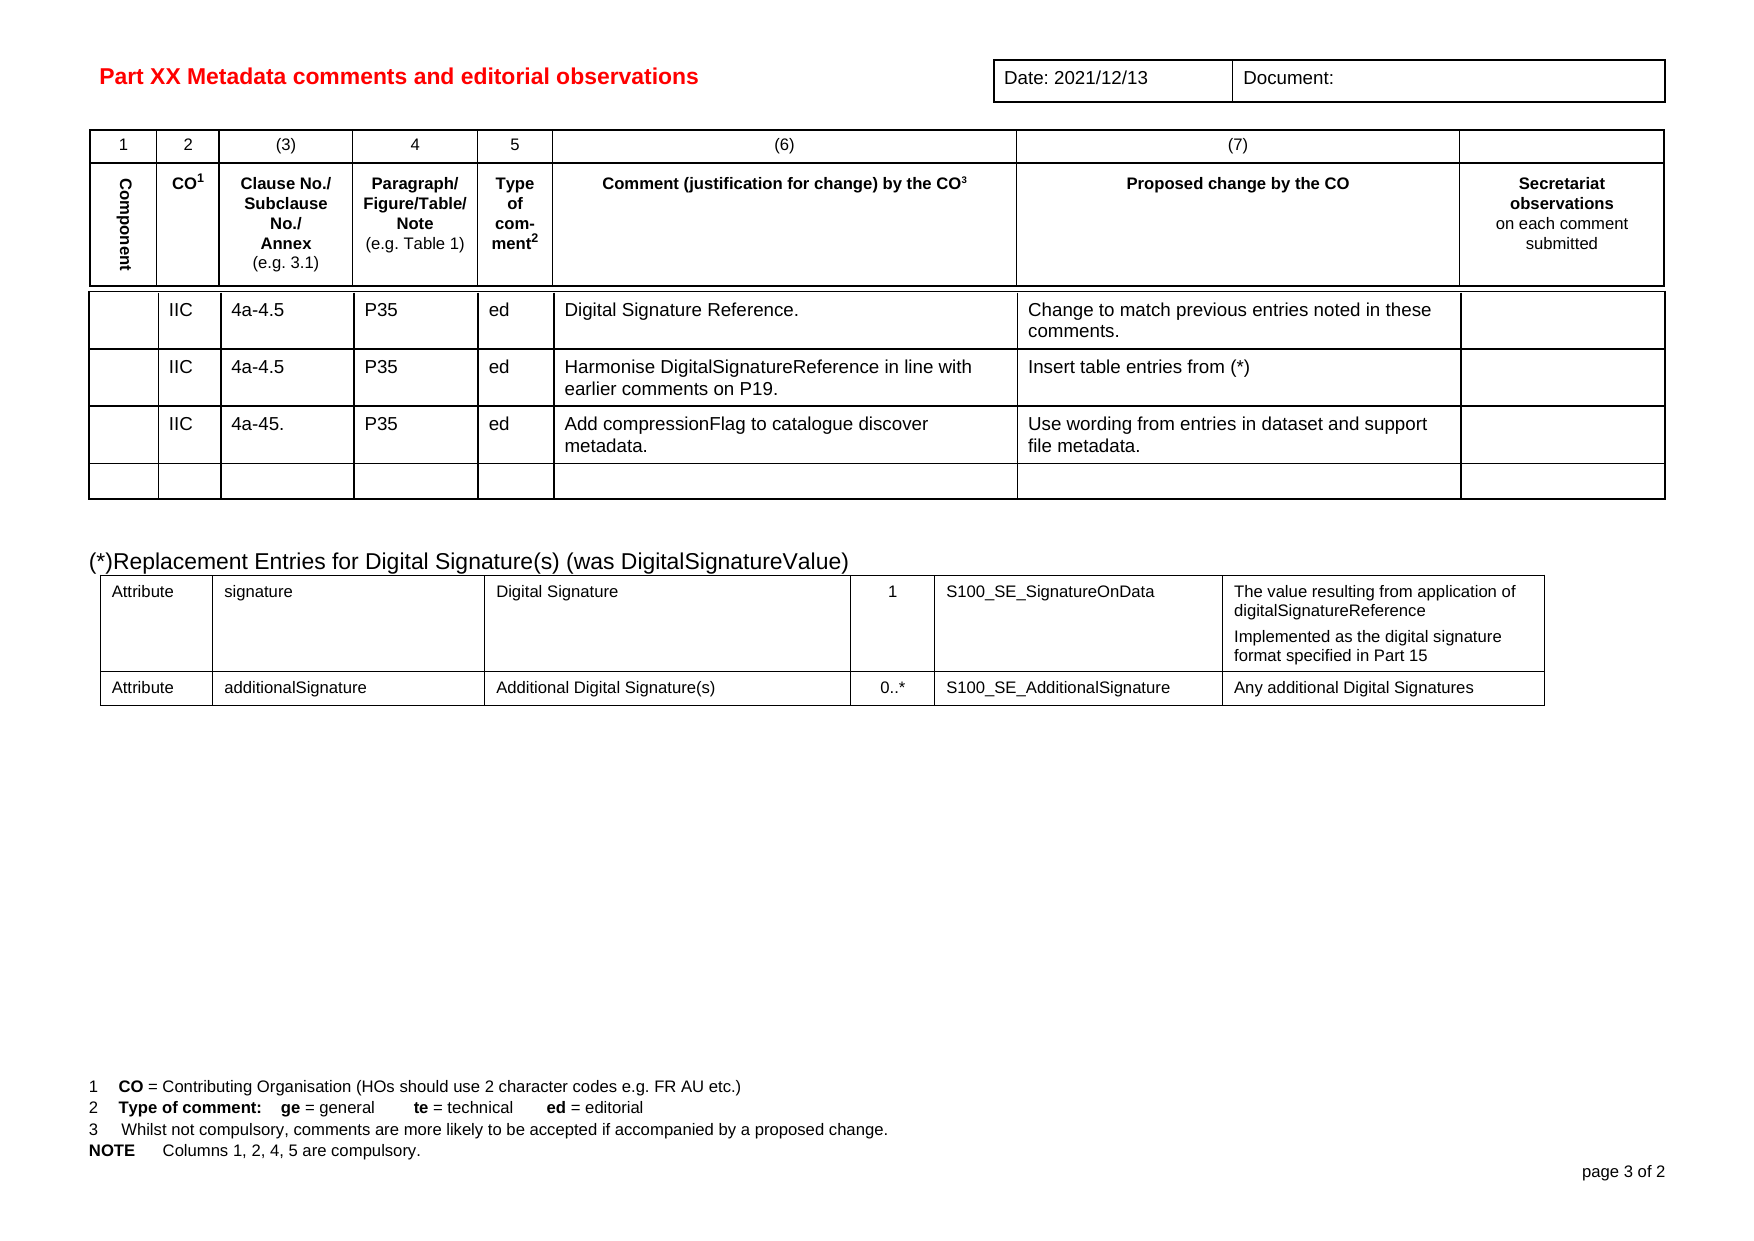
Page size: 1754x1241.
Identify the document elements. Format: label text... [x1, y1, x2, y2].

table_cell 4a-45. [222, 407, 353, 462]
table_cell [222, 464, 353, 498]
table_cell [355, 464, 477, 498]
table_cell [90, 407, 158, 462]
table_cell IIC [159, 350, 220, 405]
table_cell ed [479, 350, 553, 405]
table_cell [159, 464, 220, 498]
table_cell P35 [355, 407, 477, 462]
table_cell S100_SE_AdditionalSignature [935, 672, 1222, 705]
table_cell ed [479, 407, 553, 462]
table_cell Attribute [101, 672, 212, 705]
table_header Attribute [101, 576, 212, 671]
table_cell [555, 464, 1017, 498]
table_cell Digital Signature Reference. [555, 292, 1017, 348]
table_header Digital Signature [485, 576, 850, 671]
table_cell Harmonise DigitalSignatureReference in line with earlier comments on P19. [555, 350, 1017, 405]
text (*)Replacement Entries for Digital Signature(s) (was DigitalSignatureValue) [89, 549, 1665, 574]
table_cell [1018, 464, 1460, 498]
table_cell [1462, 464, 1664, 498]
table_header The value resulting from application of digitalSignatureReference Implemented as the digital signature format specified in Part 15 [1223, 576, 1544, 671]
table_cell IIC [159, 292, 221, 348]
table_header S100_SE_SignatureOnData [935, 576, 1222, 671]
table_cell [479, 464, 553, 498]
table_cell Change to match previous entries noted in these comments. [1018, 292, 1461, 348]
table_cell [1462, 407, 1664, 462]
table_cell 4a-4.5 [222, 350, 353, 405]
table_cell Insert table entries from (*) [1018, 350, 1460, 405]
table_cell Use wording from entries in dataset and support file metadata. [1018, 407, 1460, 462]
table_header 1 [851, 576, 934, 671]
table_cell Add compressionFlag to catalogue discover metadata. [555, 407, 1017, 462]
table_cell [1462, 350, 1664, 405]
table_cell ed [479, 292, 554, 348]
table_cell [90, 464, 158, 498]
table_header signature [213, 576, 484, 671]
table_cell 0..* [851, 672, 934, 705]
table_cell Any additional Digital Signatures [1223, 672, 1544, 705]
table_cell IIC [159, 407, 220, 462]
table_cell P35 [355, 292, 478, 348]
table_cell P35 [355, 350, 477, 405]
table_cell [1462, 292, 1664, 348]
table_cell [90, 350, 158, 405]
table_cell [90, 292, 158, 348]
table_cell additionalSignature [213, 672, 484, 705]
table_cell Additional Digital Signature(s) [485, 672, 850, 705]
table_cell 4a-4.5 [222, 292, 354, 348]
